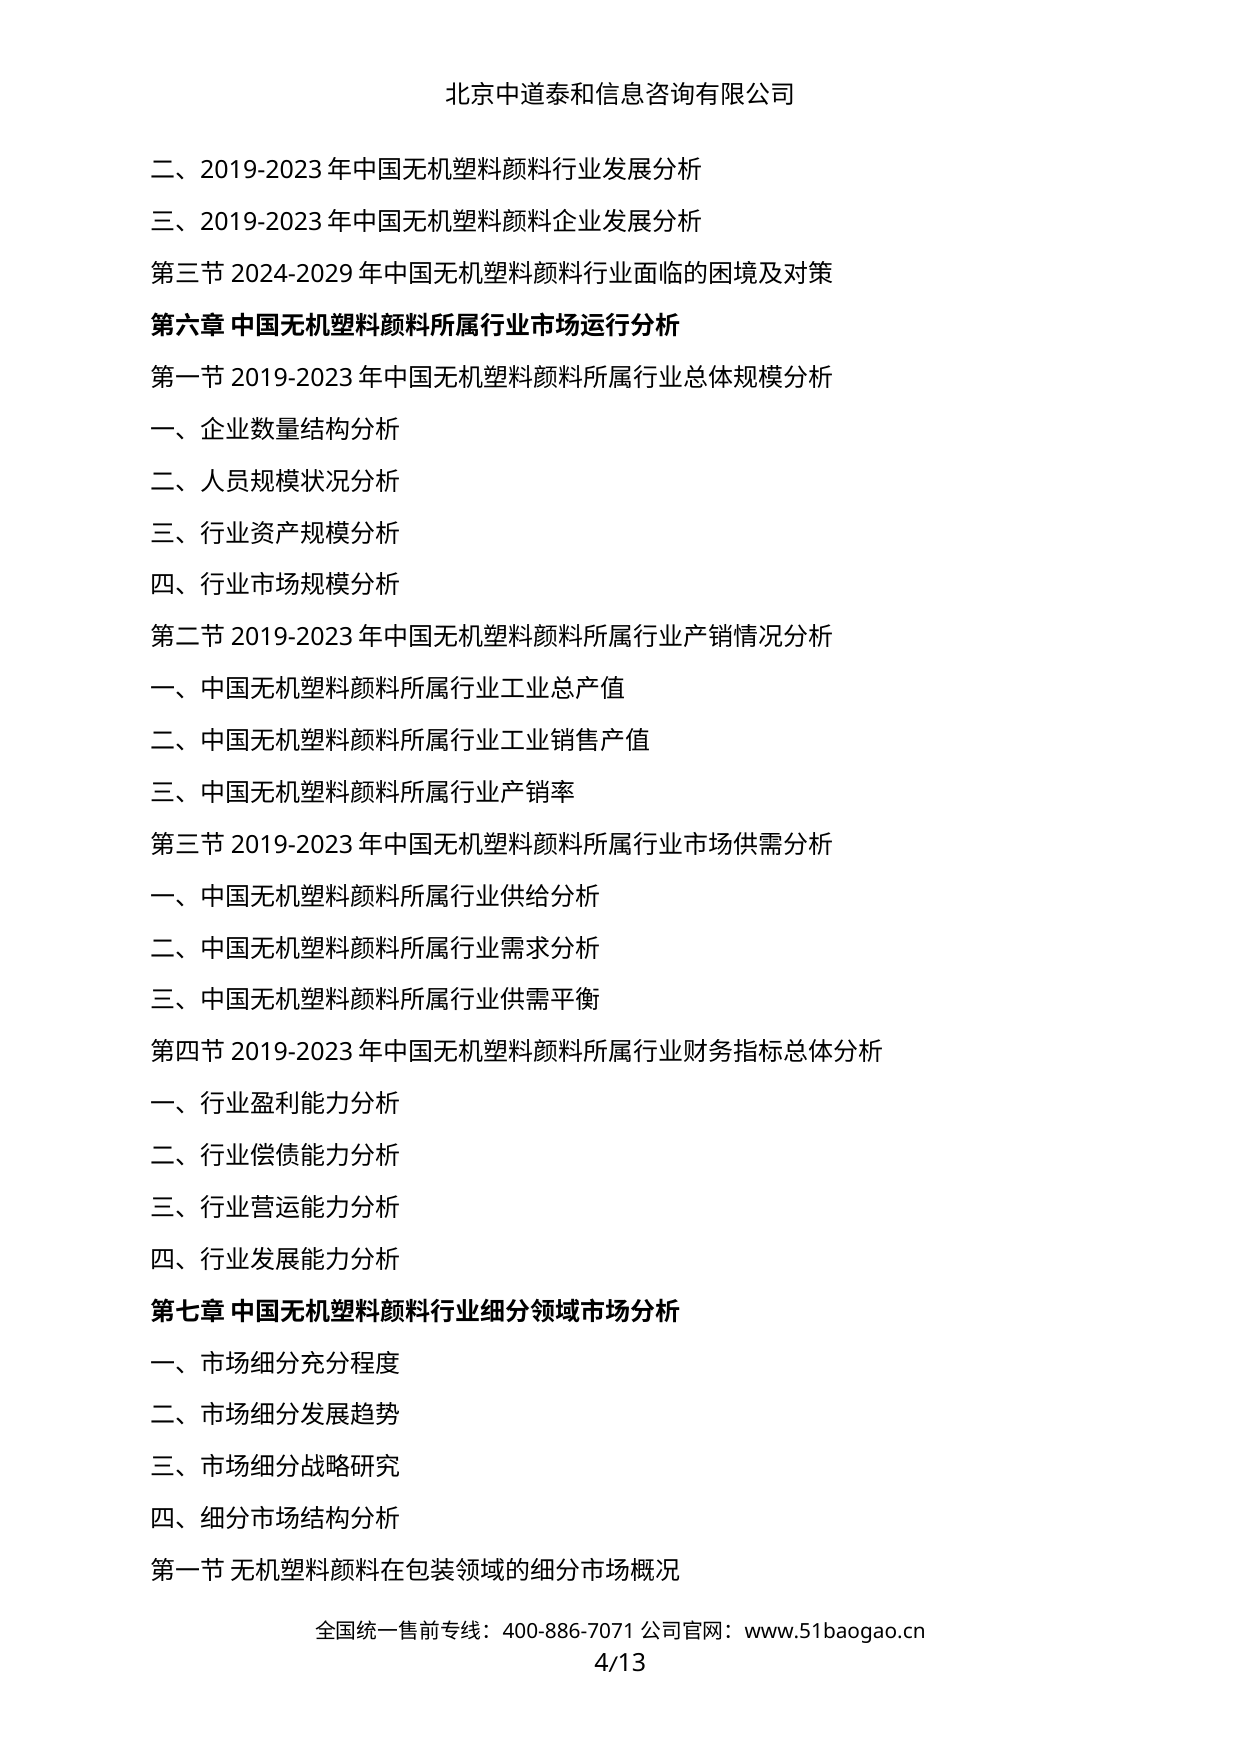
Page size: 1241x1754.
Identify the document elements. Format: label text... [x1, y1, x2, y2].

text 第四节 2019-2023年中国无机塑料颜料所属行业财务指标总体分析 [150, 1032, 1090, 1068]
text 第三节 2024-2029年中国无机塑料颜料行业面临的困境及对策 [150, 254, 1090, 290]
text 三、行业营运能力分析 [150, 1187, 1090, 1224]
text 第三节 2019-2023年中国无机塑料颜料所属行业市场供需分析 [150, 824, 1090, 861]
text 四、细分市场结构分析 [150, 1499, 1090, 1535]
text 第一节 无机塑料颜料在包装领域的细分市场概况 [150, 1551, 1090, 1587]
text 二、中国无机塑料颜料所属行业工业销售产值 [150, 721, 1090, 757]
text 三、中国无机塑料颜料所属行业供需平衡 [150, 980, 1090, 1016]
text 四、行业发展能力分析 [150, 1239, 1090, 1276]
text 三、市场细分战略研究 [150, 1447, 1090, 1483]
text 三、中国无机塑料颜料所属行业产销率 [150, 772, 1090, 809]
text 二、中国无机塑料颜料所属行业需求分析 [150, 928, 1090, 964]
text 一、行业盈利能力分析 [150, 1084, 1090, 1120]
text 二、人员规模状况分析 [150, 461, 1090, 497]
text 二、行业偿债能力分析 [150, 1136, 1090, 1172]
text 第七章 中国无机塑料颜料行业细分领域市场分析 [150, 1291, 1090, 1327]
text 一、中国无机塑料颜料所属行业工业总产值 [150, 669, 1090, 705]
text 第六章 中国无机塑料颜料所属行业市场运行分析 [150, 306, 1090, 342]
text 三、行业资产规模分析 [150, 513, 1090, 549]
text 第二节 2019-2023年中国无机塑料颜料所属行业产销情况分析 [150, 617, 1090, 653]
text 第一节 2019-2023年中国无机塑料颜料所属行业总体规模分析 [150, 357, 1090, 394]
text 四、行业市场规模分析 [150, 565, 1090, 601]
text 一、中国无机塑料颜料所属行业供给分析 [150, 876, 1090, 912]
text 一、企业数量结构分析 [150, 409, 1090, 446]
text 二、2019-2023年中国无机塑料颜料行业发展分析 [150, 150, 1090, 186]
text 一、市场细分充分程度 [150, 1343, 1090, 1379]
text 三、2019-2023年中国无机塑料颜料企业发展分析 [150, 202, 1090, 238]
text 二、市场细分发展趋势 [150, 1395, 1090, 1431]
